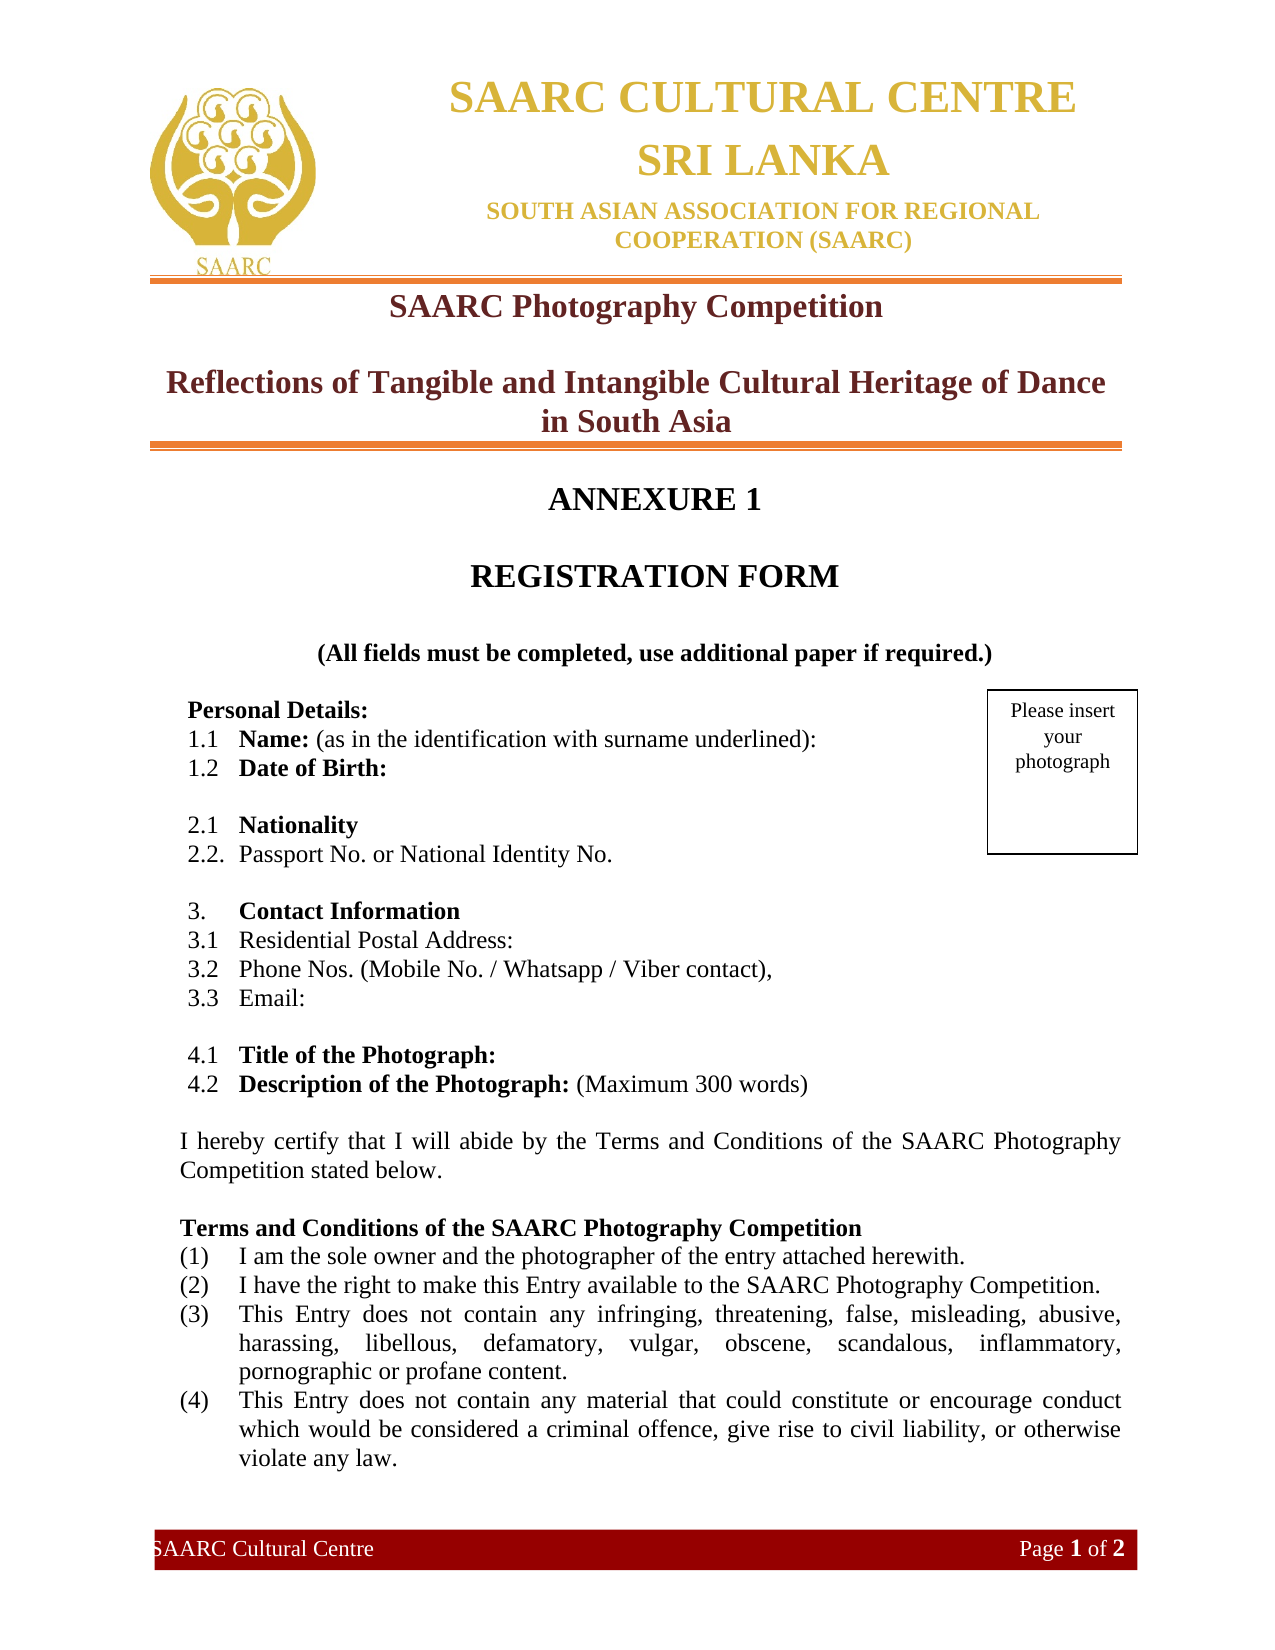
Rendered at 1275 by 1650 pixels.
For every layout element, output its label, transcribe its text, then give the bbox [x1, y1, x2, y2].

list I am the sole owner and the photographer of the entry attached herewith. [179, 1241, 1122, 1270]
text 3.2 Phone Nos. (Mobile No. / Whatsapp / Viber contact), [187, 954, 1122, 983]
text Annexure 1 [187, 479, 1122, 518]
list This Entry does not contain any material that could constitute or encourage conduct which would be considered a criminal offence, give rise to civil liability, or otherwise violate any law. [179, 1385, 1122, 1471]
text REGISTRATION FORM [187, 556, 1122, 594]
text Terms and Conditions of the SAARC Photography Competition [179, 1213, 1122, 1241]
text 3.3 Email: [187, 983, 1122, 1011]
text 1.2 Date of Birth: [187, 753, 987, 781]
text 2.1 Nationality [187, 810, 987, 839]
text 4.2 Description of the Photograph: (Maximum 300 words) [187, 1069, 1122, 1098]
text Reflections of Tangible and Intangible Cultural Heritage of Dance in South Asia [150, 351, 1122, 441]
text 1.1 Name: (as in the identification with surname underlined): [187, 724, 987, 753]
text 3. Contact Information [187, 896, 1122, 925]
list I have the right to make this Entry available to the SAARC Photography Competition. [179, 1270, 1122, 1299]
text (All fields must be completed, use additional paper if required.) [187, 638, 1122, 666]
list This Entry does not contain any infringing, threatening, false, misleading, abusive, harassing, libellous, defamatory, vulgar, obscene, scandalous, inflammatory, pornographic or profane content. [179, 1299, 1122, 1385]
text 2.2. Passport No. or National Identity No. [187, 839, 1122, 868]
text 4.1 Title of the Photograph: [187, 1040, 1122, 1069]
text I hereby certify that I will abide by the Terms and Conditions of the SAARC Photography Competition stated below. [179, 1126, 1122, 1184]
text 3.1 Residential Postal Address: [187, 925, 1122, 954]
text SAARC Photography Competition [150, 284, 1122, 324]
text Personal Details: [187, 695, 987, 724]
picture [150, 88, 316, 275]
